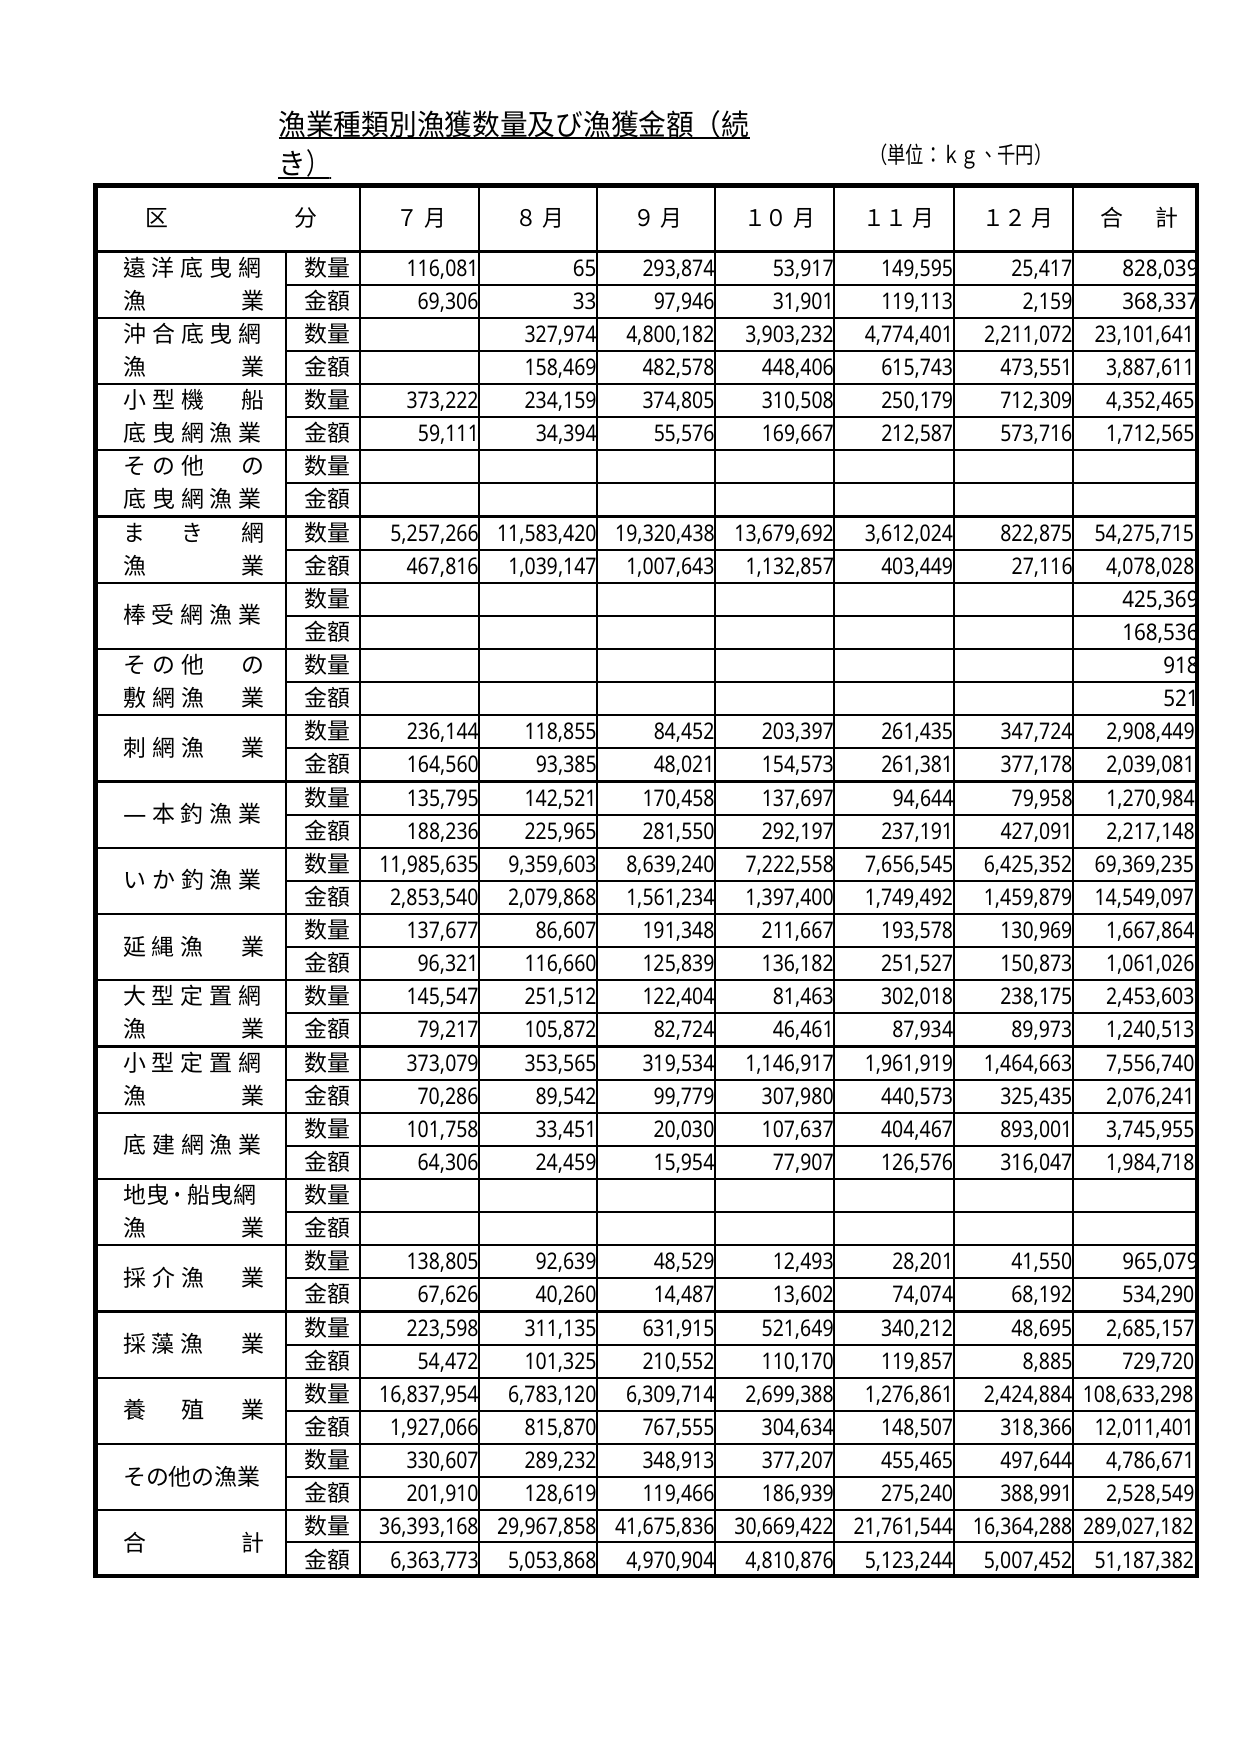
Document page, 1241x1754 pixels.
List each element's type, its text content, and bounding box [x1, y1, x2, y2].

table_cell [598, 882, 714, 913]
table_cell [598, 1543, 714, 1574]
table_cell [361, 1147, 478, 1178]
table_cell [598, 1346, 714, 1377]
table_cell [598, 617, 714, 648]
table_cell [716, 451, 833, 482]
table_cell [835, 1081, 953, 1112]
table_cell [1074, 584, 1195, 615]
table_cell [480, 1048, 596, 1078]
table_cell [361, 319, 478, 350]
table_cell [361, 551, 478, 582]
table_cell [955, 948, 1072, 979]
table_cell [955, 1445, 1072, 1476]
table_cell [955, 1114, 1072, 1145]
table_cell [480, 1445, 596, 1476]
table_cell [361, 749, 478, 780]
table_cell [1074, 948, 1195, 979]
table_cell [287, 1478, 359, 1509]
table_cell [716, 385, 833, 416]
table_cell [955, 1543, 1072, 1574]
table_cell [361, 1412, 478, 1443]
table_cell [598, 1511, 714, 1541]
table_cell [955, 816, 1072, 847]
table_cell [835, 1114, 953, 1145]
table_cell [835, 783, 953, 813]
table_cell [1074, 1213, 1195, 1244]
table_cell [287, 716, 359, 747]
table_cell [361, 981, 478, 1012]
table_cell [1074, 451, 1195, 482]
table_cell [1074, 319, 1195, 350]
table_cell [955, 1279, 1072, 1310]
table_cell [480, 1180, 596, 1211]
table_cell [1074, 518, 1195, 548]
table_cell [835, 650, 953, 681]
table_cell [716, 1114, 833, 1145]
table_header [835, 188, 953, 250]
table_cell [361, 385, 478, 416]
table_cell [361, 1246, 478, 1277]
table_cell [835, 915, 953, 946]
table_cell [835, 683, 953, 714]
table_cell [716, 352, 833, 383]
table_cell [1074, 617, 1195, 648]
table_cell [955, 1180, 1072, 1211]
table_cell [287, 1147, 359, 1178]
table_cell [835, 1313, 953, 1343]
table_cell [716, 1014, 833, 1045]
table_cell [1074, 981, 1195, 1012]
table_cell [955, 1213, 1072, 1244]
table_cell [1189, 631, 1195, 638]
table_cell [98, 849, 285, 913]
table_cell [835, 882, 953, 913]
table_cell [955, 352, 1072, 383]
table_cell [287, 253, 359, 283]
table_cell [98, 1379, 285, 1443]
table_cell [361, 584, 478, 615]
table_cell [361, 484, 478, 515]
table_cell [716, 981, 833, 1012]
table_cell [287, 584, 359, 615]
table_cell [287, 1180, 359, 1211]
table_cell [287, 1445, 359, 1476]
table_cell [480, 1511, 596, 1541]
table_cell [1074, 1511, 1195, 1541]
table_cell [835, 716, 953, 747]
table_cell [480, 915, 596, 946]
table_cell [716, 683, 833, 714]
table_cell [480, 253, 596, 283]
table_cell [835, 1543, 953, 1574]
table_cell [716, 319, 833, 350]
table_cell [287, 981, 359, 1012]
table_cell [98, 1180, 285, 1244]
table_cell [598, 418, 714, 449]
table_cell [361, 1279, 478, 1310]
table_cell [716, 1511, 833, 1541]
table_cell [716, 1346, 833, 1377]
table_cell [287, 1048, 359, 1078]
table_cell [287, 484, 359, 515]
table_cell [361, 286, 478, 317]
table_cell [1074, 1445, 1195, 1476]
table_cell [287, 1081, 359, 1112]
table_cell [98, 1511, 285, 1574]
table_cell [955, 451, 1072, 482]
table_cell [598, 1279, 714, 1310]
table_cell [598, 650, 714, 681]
text 漁業種類別漁獲数量及び漁獲金額（続き） [278, 104, 799, 183]
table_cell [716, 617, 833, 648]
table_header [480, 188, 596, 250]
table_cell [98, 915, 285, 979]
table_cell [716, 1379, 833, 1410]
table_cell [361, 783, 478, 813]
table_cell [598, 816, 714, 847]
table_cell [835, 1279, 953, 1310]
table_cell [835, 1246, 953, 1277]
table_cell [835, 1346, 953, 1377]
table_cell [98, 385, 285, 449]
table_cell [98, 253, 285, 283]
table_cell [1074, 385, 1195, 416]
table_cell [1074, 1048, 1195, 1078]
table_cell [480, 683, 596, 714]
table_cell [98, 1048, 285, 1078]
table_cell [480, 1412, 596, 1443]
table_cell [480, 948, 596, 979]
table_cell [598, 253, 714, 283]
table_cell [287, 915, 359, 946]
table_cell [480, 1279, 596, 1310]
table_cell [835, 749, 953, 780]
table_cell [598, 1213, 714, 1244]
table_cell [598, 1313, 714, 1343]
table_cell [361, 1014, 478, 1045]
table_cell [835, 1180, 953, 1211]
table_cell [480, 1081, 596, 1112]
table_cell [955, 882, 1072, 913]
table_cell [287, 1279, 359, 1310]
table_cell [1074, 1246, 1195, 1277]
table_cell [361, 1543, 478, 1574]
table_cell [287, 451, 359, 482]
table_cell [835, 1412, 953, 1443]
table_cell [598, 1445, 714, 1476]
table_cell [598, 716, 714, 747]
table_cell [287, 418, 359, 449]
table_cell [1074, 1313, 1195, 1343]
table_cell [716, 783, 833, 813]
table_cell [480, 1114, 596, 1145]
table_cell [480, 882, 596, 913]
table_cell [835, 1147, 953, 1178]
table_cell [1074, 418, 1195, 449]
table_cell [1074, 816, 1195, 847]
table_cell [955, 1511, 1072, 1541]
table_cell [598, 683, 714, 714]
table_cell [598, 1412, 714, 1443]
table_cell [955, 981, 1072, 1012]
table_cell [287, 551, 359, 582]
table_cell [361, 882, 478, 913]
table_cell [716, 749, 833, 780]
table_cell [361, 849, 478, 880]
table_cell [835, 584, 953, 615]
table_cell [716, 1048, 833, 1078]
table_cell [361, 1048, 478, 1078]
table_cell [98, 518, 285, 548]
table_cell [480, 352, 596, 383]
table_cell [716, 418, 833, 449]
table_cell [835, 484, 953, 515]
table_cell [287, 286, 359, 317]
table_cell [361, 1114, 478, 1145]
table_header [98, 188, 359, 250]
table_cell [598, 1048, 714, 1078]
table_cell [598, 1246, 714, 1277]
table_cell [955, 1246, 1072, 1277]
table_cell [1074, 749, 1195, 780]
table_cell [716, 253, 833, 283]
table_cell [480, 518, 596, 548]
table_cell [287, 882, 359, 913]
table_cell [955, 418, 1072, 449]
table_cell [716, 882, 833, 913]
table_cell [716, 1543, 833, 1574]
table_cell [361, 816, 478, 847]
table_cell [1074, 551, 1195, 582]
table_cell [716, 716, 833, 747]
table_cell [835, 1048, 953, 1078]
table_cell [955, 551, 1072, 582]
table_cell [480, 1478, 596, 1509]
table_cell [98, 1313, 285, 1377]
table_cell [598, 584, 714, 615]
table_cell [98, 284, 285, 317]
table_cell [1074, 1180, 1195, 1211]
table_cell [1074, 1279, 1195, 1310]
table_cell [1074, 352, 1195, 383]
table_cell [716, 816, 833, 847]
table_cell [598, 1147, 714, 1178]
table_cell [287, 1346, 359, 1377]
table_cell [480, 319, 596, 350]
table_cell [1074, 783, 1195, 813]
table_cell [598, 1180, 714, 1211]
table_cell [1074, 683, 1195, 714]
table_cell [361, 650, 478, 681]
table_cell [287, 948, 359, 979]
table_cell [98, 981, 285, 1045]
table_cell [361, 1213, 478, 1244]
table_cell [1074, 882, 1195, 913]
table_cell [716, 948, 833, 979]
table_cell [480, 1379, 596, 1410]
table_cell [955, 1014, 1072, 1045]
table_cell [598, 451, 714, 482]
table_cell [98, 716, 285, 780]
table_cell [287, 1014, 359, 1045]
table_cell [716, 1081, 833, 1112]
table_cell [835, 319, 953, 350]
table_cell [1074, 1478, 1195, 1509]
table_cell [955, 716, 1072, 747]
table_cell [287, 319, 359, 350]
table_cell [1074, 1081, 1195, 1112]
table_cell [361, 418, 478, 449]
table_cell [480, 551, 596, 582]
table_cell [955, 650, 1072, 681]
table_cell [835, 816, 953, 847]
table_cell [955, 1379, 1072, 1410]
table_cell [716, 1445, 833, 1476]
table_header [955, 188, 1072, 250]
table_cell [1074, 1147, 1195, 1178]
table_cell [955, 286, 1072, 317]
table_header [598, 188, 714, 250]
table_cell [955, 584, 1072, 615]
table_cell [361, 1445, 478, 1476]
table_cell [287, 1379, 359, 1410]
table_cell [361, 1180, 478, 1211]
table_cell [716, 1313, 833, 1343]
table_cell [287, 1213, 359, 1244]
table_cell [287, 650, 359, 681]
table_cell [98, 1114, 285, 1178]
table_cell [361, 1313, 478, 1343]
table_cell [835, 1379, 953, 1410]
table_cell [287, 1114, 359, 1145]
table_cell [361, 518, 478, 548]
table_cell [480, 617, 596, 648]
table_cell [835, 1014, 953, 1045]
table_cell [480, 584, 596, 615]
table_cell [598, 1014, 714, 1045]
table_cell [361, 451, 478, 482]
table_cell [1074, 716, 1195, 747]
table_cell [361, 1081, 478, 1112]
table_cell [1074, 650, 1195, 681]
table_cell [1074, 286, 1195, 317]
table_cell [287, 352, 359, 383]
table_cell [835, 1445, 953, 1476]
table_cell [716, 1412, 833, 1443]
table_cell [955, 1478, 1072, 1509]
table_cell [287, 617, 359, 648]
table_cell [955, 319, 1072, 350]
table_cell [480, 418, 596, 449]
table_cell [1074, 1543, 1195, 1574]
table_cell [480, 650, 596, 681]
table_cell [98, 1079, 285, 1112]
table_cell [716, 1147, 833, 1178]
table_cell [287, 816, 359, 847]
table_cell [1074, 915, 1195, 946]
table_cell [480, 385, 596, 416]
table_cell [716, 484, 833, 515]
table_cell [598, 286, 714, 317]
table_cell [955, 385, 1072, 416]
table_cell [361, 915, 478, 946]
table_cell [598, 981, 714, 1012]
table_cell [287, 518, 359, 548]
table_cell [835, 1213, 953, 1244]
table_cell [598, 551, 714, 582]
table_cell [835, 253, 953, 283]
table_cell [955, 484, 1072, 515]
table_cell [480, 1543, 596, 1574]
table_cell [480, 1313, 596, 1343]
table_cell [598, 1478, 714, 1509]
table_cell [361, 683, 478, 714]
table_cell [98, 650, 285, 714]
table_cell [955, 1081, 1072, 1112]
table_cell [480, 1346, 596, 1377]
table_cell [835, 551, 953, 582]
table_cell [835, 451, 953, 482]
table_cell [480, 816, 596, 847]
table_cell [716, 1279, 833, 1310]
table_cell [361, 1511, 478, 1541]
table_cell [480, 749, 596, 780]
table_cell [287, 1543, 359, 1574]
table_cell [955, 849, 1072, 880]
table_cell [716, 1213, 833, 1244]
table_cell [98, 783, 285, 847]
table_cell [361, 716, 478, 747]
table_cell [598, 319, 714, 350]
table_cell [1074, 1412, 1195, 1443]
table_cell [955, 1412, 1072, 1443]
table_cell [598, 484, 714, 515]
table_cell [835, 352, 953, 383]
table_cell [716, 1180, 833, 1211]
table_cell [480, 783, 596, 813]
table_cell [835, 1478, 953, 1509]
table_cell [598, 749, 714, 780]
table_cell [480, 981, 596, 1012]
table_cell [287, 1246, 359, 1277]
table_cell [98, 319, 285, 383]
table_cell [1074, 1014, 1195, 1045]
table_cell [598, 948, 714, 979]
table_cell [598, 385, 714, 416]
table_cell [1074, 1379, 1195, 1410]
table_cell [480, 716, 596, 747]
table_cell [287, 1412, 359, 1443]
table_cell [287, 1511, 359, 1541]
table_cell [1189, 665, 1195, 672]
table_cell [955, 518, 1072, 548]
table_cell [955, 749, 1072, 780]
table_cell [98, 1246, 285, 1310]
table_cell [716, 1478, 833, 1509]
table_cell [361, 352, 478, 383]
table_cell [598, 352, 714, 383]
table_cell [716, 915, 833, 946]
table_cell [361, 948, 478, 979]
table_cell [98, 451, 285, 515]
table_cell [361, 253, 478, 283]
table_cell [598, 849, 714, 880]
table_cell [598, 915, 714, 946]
text （単位：ｋｇ、千円） [869, 139, 1211, 171]
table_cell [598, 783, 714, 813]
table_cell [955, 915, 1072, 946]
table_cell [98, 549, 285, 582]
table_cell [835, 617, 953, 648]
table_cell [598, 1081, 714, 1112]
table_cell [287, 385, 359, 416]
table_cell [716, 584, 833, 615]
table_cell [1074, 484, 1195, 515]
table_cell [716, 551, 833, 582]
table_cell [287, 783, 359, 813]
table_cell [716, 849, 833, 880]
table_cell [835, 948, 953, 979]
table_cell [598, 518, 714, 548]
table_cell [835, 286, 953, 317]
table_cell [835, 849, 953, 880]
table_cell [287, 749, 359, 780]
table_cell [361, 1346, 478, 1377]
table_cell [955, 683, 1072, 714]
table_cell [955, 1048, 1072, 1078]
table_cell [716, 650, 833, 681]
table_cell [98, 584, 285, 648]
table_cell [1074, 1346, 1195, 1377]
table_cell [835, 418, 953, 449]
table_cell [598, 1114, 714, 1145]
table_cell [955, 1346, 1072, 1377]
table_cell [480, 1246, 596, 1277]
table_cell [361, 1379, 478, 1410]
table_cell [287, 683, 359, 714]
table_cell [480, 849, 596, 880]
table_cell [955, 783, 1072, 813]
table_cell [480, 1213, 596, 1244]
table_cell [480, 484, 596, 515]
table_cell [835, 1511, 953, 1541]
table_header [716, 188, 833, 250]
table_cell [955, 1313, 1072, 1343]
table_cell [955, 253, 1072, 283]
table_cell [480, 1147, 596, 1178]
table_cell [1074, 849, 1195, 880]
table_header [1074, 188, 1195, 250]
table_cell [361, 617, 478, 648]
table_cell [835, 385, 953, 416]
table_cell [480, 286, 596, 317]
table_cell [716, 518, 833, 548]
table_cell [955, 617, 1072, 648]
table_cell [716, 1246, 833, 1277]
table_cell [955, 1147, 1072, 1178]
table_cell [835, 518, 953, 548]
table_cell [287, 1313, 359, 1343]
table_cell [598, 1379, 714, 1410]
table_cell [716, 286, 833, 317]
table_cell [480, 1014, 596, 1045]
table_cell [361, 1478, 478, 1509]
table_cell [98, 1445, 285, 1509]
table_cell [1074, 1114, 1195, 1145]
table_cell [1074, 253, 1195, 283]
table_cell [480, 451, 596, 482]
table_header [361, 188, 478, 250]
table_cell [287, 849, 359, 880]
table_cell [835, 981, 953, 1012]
